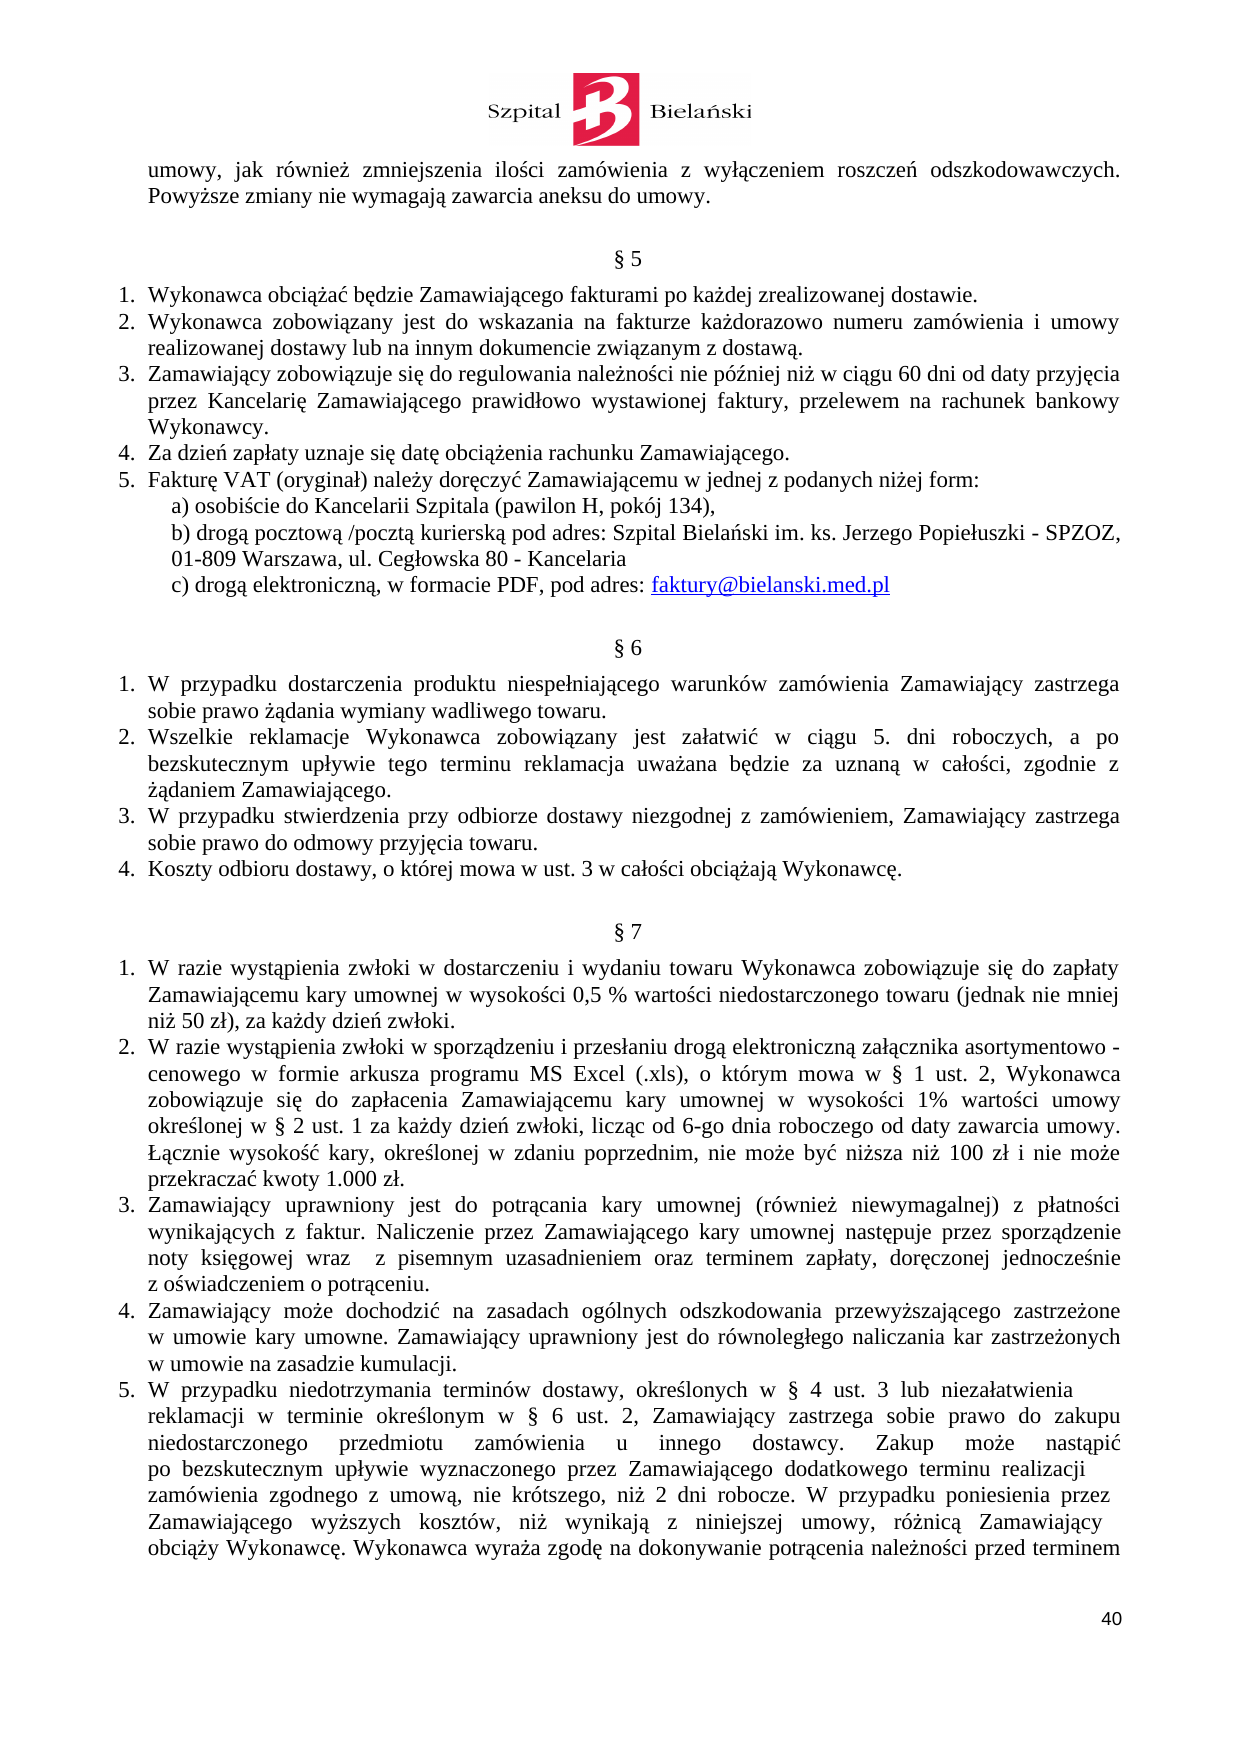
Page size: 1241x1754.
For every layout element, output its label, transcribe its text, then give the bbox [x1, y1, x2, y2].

list Zamawiający zobowiązuje się do regulowania należności nie później niż w ciągu 60 dni od daty przyjęcia przez Kancelarię Zamawiającego prawidłowo wystawionej faktury, przelewem na rachunek bankowy Wykonawcy. [118, 360, 1121, 439]
list Wszelkie reklamacje Wykonawca zobowiązany jest załatwić w ciągu 5. dni roboczych, a po bezskutecznym upływie tego terminu reklamacja uważana będzie za uznaną w całości, zgodnie z żądaniem Zamawiającego. [118, 723, 1121, 802]
list W przypadku dostarczenia produktu niespełniającego warunków zamówienia Zamawiający zastrzega sobie prawo żądania wymiany wadliwego towaru. [118, 671, 1121, 723]
list Wykonawca zobowiązany jest do wskazania na fakturze każdorazowo numeru zamówienia i umowy realizowanej dostawy lub na innym dokumencie związanym z dostawą. [118, 308, 1121, 360]
list W przypadku stwierdzenia przy odbiorze dostawy niezgodnej z zamówieniem, Zamawiający zastrzega sobie prawo do odmowy przyjęcia towaru. [118, 802, 1122, 855]
list Zamawiający uprawniony jest do potrącania kary umownej (również niewymagalnej) z płatności wynikających z faktur. Naliczenie przez Zamawiającego kary umownej następuje przez sporządzenie noty księgowej wraz z pisemnym uzasadnieniem oraz terminem zapłaty, doręczonej jednocześnie z oświadczeniem o potrąceniu. [118, 1191, 1122, 1297]
text § 5 [118, 245, 1137, 271]
text § 6 [118, 634, 1137, 660]
list Za dzień zapłaty uznaje się datę obciążenia rachunku Zamawiającego. [118, 439, 1121, 466]
text § 7 [118, 918, 1137, 944]
list Koszty odbioru dostawy, o której mowa w ust. 3 w całości obciążają Wykonawcę. [118, 855, 1128, 881]
text c) drogą elektroniczną, w formacie PDF, pod adres: faktury@bielanski.med.pl [171, 571, 1122, 598]
list W razie wystąpienia zwłoki w dostarczeniu i wydaniu towaru Wykonawca zobowiązuje się do zapłaty Zamawiającemu kary umownej w wysokości 0,5 % wartości niedostarczonego towaru (jednak nie mniej niż 50 zł), za każdy dzień zwłoki. [118, 954, 1121, 1033]
list Fakturę VAT (oryginał) należy doręczyć Zamawiającemu w jednej z podanych niżej form: [118, 466, 1137, 492]
list Wykonawca obciążać będzie Zamawiającego fakturami po każdej zrealizowanej dostawie. [118, 281, 1137, 308]
text a) osobiście do Kancelarii Szpitala (pawilon H, pokój 134), [171, 492, 1122, 518]
picture [488, 73, 752, 146]
text b) drogą pocztową /pocztą kurierską pod adres: Szpital Bielański im. ks. Jerzego Popiełuszki - SPZOZ, 01-809 Warszawa, ul. Cegłowska 80 - Kancelaria [171, 518, 1122, 571]
list Zamawiający może dochodzić na zasadach ogólnych odszkodowania przewyższającego zastrzeżone w umowie kary umowne. Zamawiający uprawniony jest do równoległego naliczania kar zastrzeżonych w umowie na zasadzie kumulacji. [118, 1297, 1122, 1376]
list W razie wystąpienia zwłoki w sporządzeniu i przesłaniu drogą elektroniczną załącznika asortymentowo -cenowego w formie arkusza programu MS Excel (.xls), o którym mowa w § 1 ust. 2, Wykonawca zobowiązuje się do zapłacenia Zamawiającemu kary umownej w wysokości 1% wartości umowy określonej w § 2 ust. 1 za każdy dzień zwłoki, licząc od 6-go dnia roboczego od daty zawarcia umowy. Łącznie wysokość kary, określonej w zdaniu poprzednim, nie może być niższa niż 100 zł i nie może przekraczać kwoty 1.000 zł. [118, 1033, 1122, 1191]
